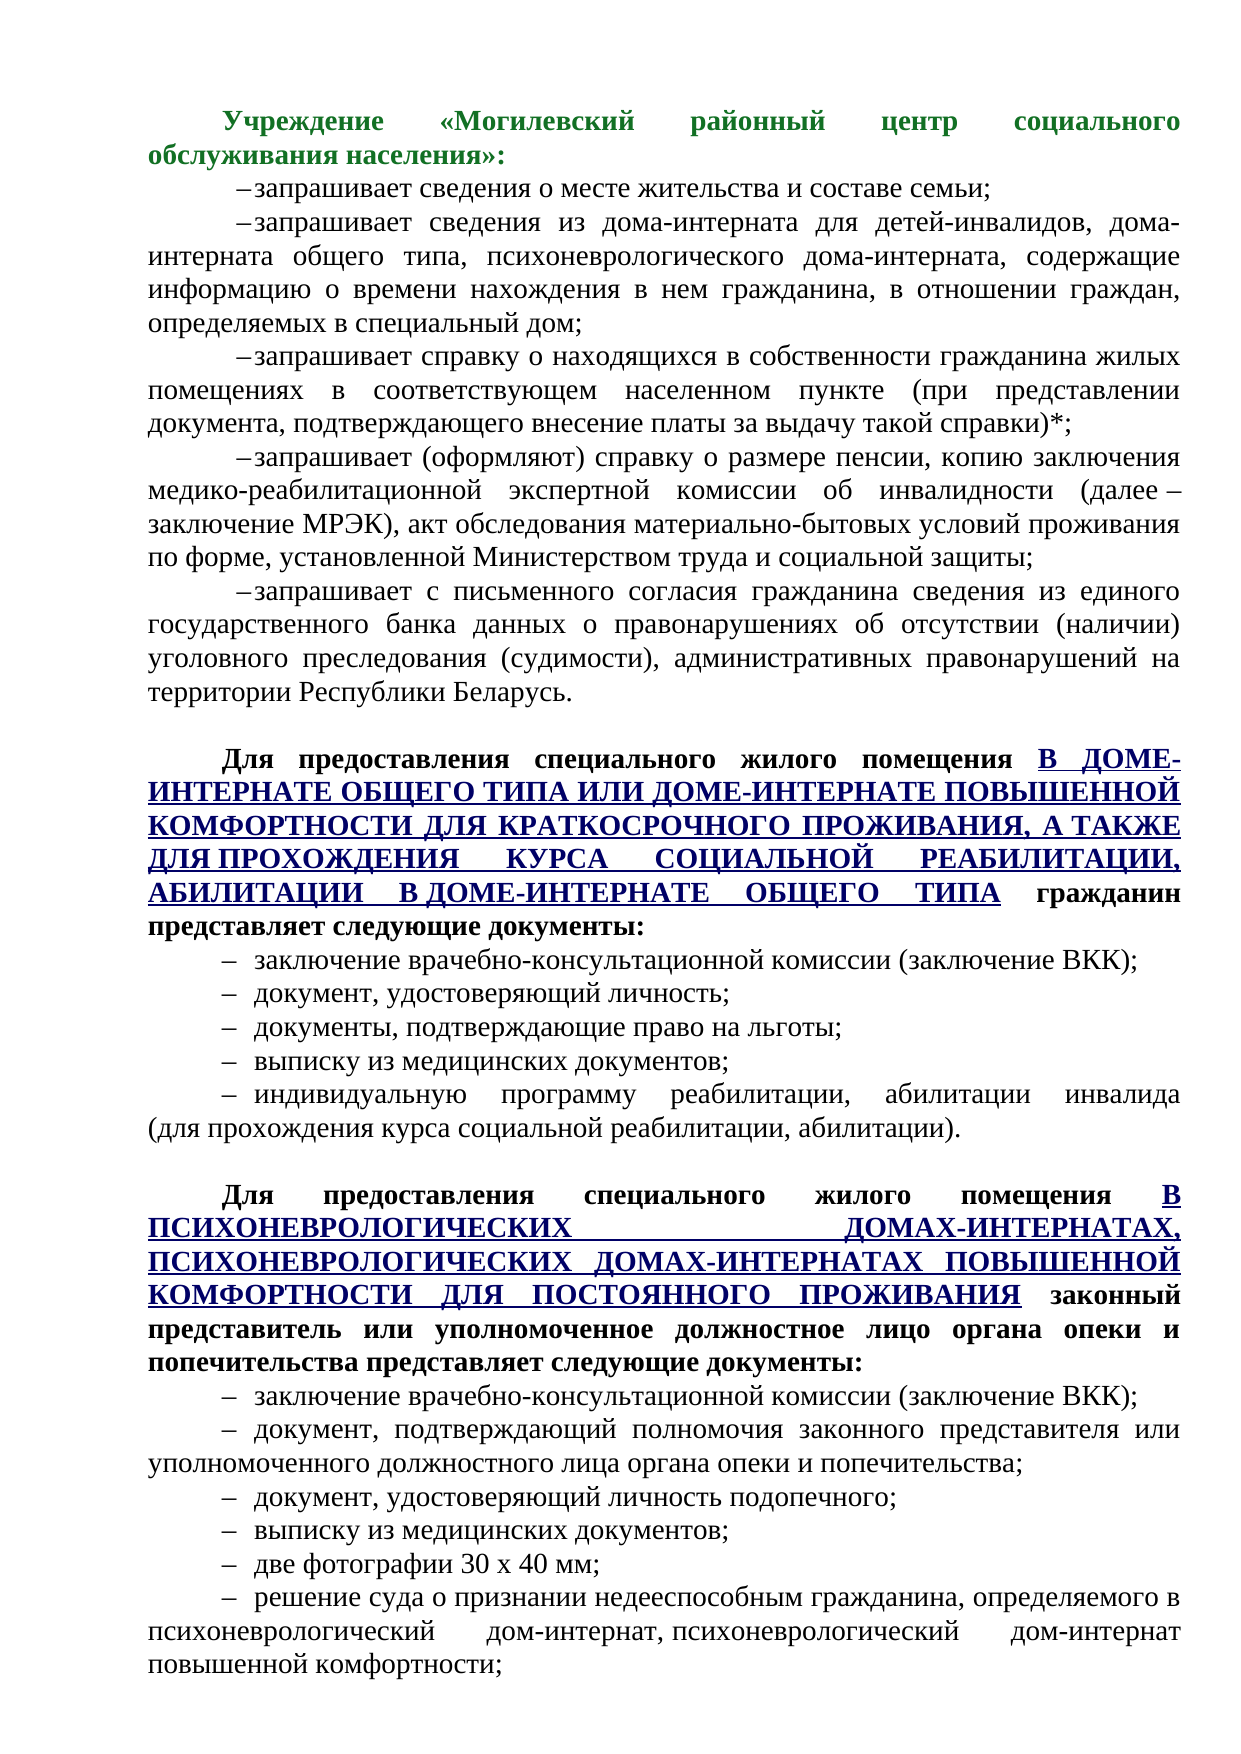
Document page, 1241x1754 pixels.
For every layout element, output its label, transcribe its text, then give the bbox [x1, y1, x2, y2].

list запрашивает с письменного согласия гражданина сведения из единого государственного банка данных о правонарушениях об отсутствии (наличии) уголовного преследования (судимости), административных правонарушений на территории Республики Беларусь. [148, 573, 1181, 707]
list решение суда о признании недееспособным гражданина, определяемого в психоневрологический дом-интернат, психоневрологический дом-интернат повышенной комфортности; [148, 1579, 1181, 1680]
list документ, подтверждающий полномочия законного представителя или уполномоченного должностного лица органа опеки и попечительства; [148, 1412, 1181, 1479]
list запрашивает (оформляют) справку о размере пенсии, копию заключения медико-реабилитационной экспертной комиссии об инвалидности (далее – заключение МРЭК), акт обследования материально-бытовых условий проживания по форме, установленной Министерством труда и социальной защиты; [148, 439, 1181, 573]
list документы, подтверждающие право на льготы; [148, 1009, 1181, 1043]
list выписку из медицинских документов; [148, 1512, 1181, 1546]
list запрашивает справку о находящихся в собственности гражданина жилых помещениях в соответствующем населенном пункте (при представлении документа, подтверждающего внесение платы за выдачу такой справки)*; [148, 338, 1181, 439]
list запрашивает сведения из дома-интерната для детей-инвалидов, дома-интерната общего типа, психоневрологического дома-интерната, содержащие информацию о времени нахождения в нем гражданина, в отношении граждан, определяемых в специальный дом; [148, 204, 1181, 338]
list заключение врачебно-консультационной комиссии (заключение ВКК); [148, 942, 1181, 976]
list две фотографии 30 х 40 мм; [148, 1546, 1181, 1579]
text Для предоставления специального жилого помещения В ДОМЕ-ИНТЕРНАТЕ ОБЩЕГО ТИПА ИЛИ ДОМЕ-ИНТЕРНАТЕ ПОВЫШЕННОЙ КОМФОРТНОСТИ ДЛЯ КРАТКОСРОЧНОГО ПРОЖИВАНИЯ, А ТАКЖЕ ДЛЯ ПРОХОЖДЕНИЯ КУРСА СОЦИАЛЬНОЙ РЕАБИЛИТАЦИИ, АБИЛИТАЦИИ В ДОМЕ-ИНТЕРНАТЕ ОБЩЕГО ТИПА гражданин представляет следующие документы: [148, 839, 1181, 870]
list запрашивает сведения о месте жительства и составе семьи; [148, 171, 1181, 204]
text Для предоставления специального жилого помещения В ПСИХОНЕВРОЛОГИЧЕСКИХ ДОМАХ-ИНТЕРНАТАХ, ПСИХОНЕВРОЛОГИЧЕСКИХ ДОМАХ-ИНТЕРНАТАХ ПОВЫШЕННОЙ КОМФОРТНОСТИ ДЛЯ ПОСТОЯННОГО ПРОЖИВАНИЯ законный представитель или уполномоченное должностное лицо органа опеки и попечительства представляет следующие документы: [148, 1275, 1181, 1378]
list документ, удостоверяющий личность подопечного; [148, 1479, 1181, 1512]
list выписку из медицинских документов; [148, 1043, 1181, 1076]
text Для предоставления специального жилого помещения В ДОМЕ-ИНТЕРНАТЕ ОБЩЕГО ТИПА ИЛИ ДОМЕ-ИНТЕРНАТЕ ПОВЫШЕННОЙ КОМФОРТНОСТИ ДЛЯ КРАТКОСРОЧНОГО ПРОЖИВАНИЯ, А ТАКЖЕ ДЛЯ ПРОХОЖДЕНИЯ КУРСА СОЦИАЛЬНОЙ РЕАБИЛИТАЦИИ, АБИЛИТАЦИИ В ДОМЕ-ИНТЕРНАТЕ ОБЩЕГО ТИПА гражданин представляет следующие документы: [148, 741, 1181, 803]
text Учреждение «Могилевский районный центр социального обслуживания населения»: [148, 103, 1181, 171]
list заключение врачебно-консультационной комиссии (заключение ВКК); [148, 1378, 1181, 1412]
text Для предоставления специального жилого помещения В ПСИХОНЕВРОЛОГИЧЕСКИХ ДОМАХ-ИНТЕРНАТАХ, ПСИХОНЕВРОЛОГИЧЕСКИХ ДОМАХ-ИНТЕРНАТАХ ПОВЫШЕННОЙ КОМФОРТНОСТИ ДЛЯ ПОСТОЯННОГО ПРОЖИВАНИЯ законный представитель или уполномоченное должностное лицо органа опеки и попечительства представляет следующие документы: [148, 1177, 1181, 1239]
text Для предоставления специального жилого помещения В ДОМЕ-ИНТЕРНАТЕ ОБЩЕГО ТИПА ИЛИ ДОМЕ-ИНТЕРНАТЕ ПОВЫШЕННОЙ КОМФОРТНОСТИ ДЛЯ КРАТКОСРОЧНОГО ПРОЖИВАНИЯ, А ТАКЖЕ ДЛЯ ПРОХОЖДЕНИЯ КУРСА СОЦИАЛЬНОЙ РЕАБИЛИТАЦИИ, АБИЛИТАЦИИ В ДОМЕ-ИНТЕРНАТЕ ОБЩЕГО ТИПА гражданин представляет следующие документы: [148, 805, 1181, 837]
text Для предоставления специального жилого помещения В ПСИХОНЕВРОЛОГИЧЕСКИХ ДОМАХ-ИНТЕРНАТАХ, ПСИХОНЕВРОЛОГИЧЕСКИХ ДОМАХ-ИНТЕРНАТАХ ПОВЫШЕННОЙ КОМФОРТНОСТИ ДЛЯ ПОСТОЯННОГО ПРОЖИВАНИЯ законный представитель или уполномоченное должностное лицо органа опеки и попечительства представляет следующие документы: [148, 1241, 1181, 1273]
list индивидуальную программу реабилитации, абилитации инвалида (для прохождения курса социальной реабилитации, абилитации). [148, 1076, 1181, 1143]
text Для предоставления специального жилого помещения В ДОМЕ-ИНТЕРНАТЕ ОБЩЕГО ТИПА ИЛИ ДОМЕ-ИНТЕРНАТЕ ПОВЫШЕННОЙ КОМФОРТНОСТИ ДЛЯ КРАТКОСРОЧНОГО ПРОЖИВАНИЯ, А ТАКЖЕ ДЛЯ ПРОХОЖДЕНИЯ КУРСА СОЦИАЛЬНОЙ РЕАБИЛИТАЦИИ, АБИЛИТАЦИИ В ДОМЕ-ИНТЕРНАТЕ ОБЩЕГО ТИПА гражданин представляет следующие документы: [148, 872, 1181, 942]
list документ, удостоверяющий личность; [148, 976, 1181, 1009]
